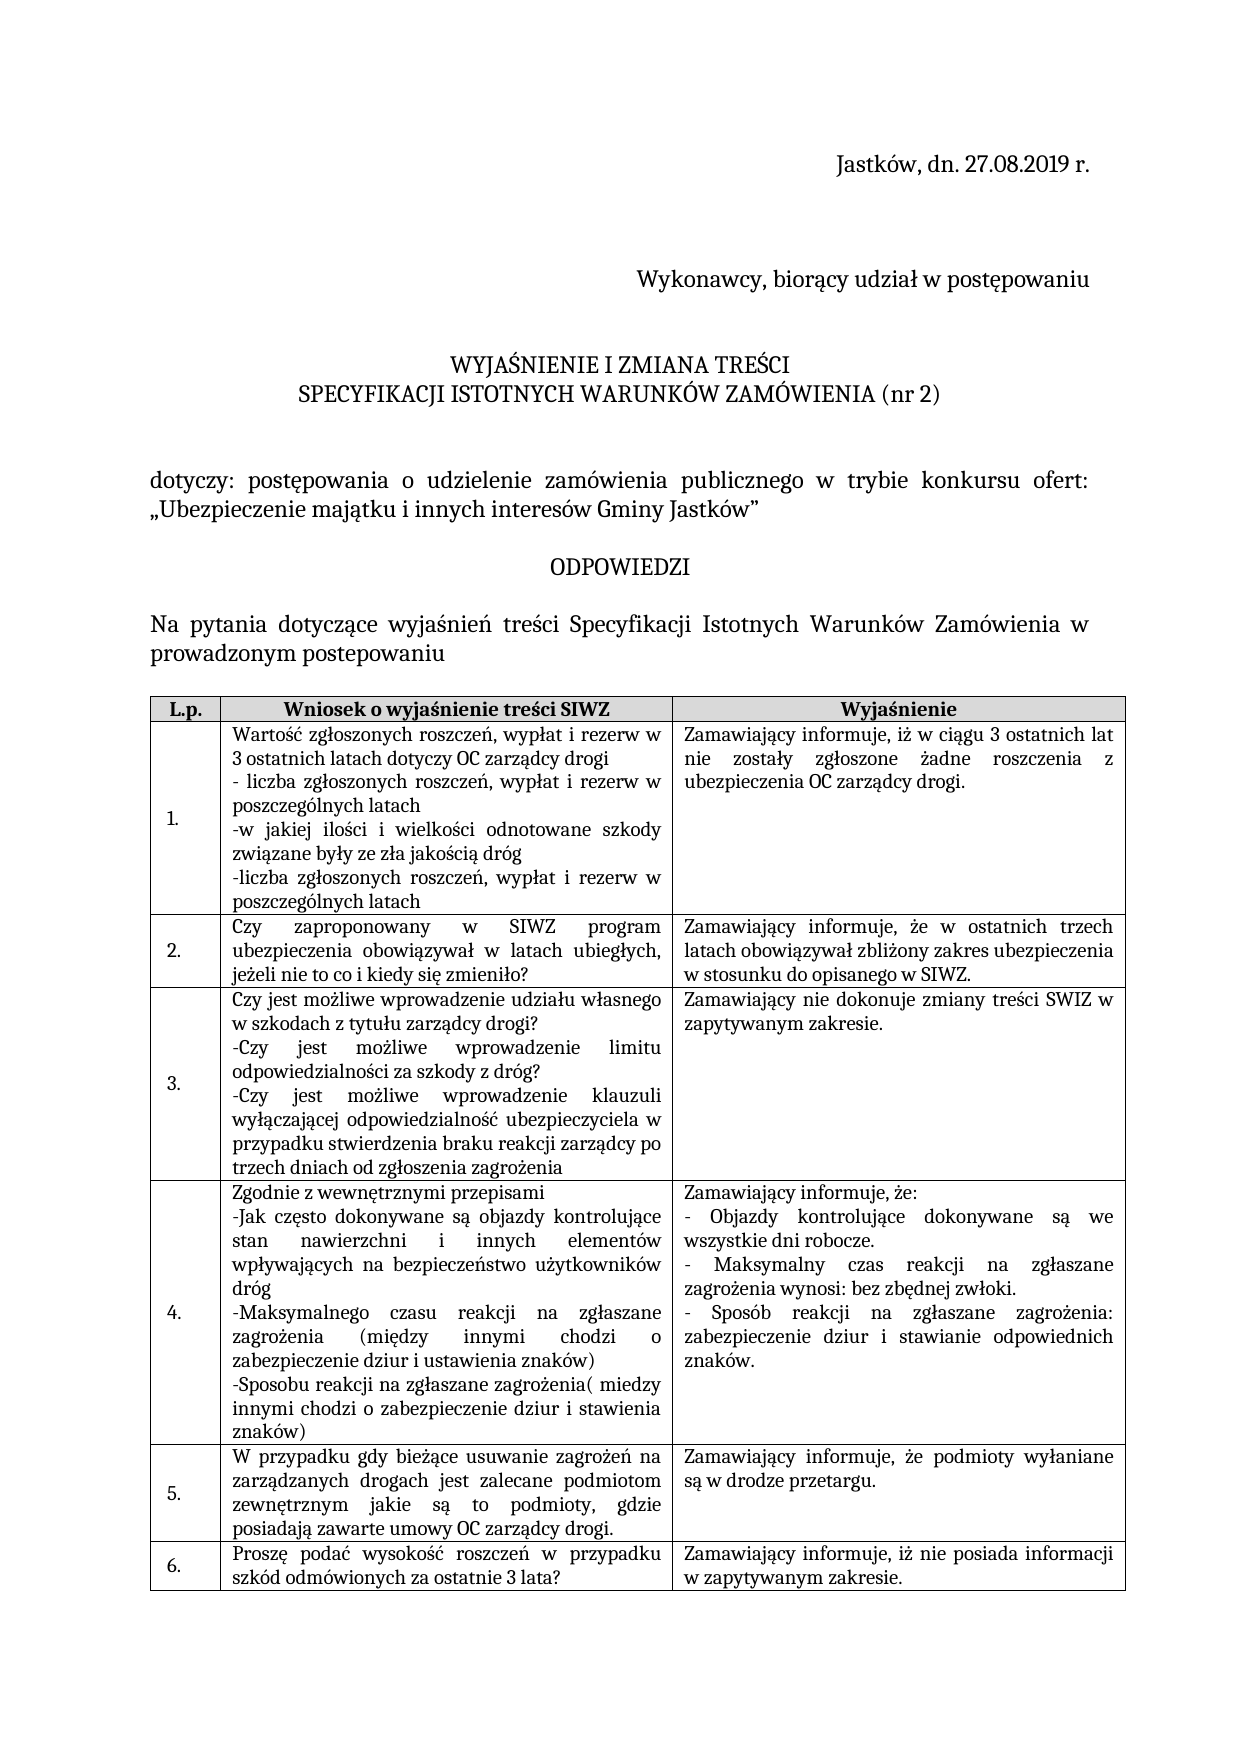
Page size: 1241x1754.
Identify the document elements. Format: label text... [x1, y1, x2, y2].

text WYJAŚNIENIE I ZMIANA TREŚCI [150, 351, 1090, 380]
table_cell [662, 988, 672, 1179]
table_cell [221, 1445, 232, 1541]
text Wykonawcy, biorący udział w postępowaniu [150, 265, 1090, 294]
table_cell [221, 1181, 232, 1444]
table_cell [151, 915, 220, 987]
table_header Wniosek o wyjaśnienie treści SIWZ [221, 697, 672, 721]
text Jastków, dn. 27.08.2019 r. [150, 150, 1090, 179]
table_cell Zamawiający nie dokonuje zmiany treści SWIZ w zapytywanym zakresie. [673, 988, 1125, 1179]
table_cell [151, 722, 220, 914]
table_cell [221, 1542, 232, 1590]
table_cell [151, 1181, 220, 1444]
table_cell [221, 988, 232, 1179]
table_cell Zamawiający informuje, że podmioty wyłaniane są w drodze przetargu. [673, 1445, 1125, 1541]
table_cell Zamawiający informuje, że: - Objazdy kontrolujące dokonywane są we wszystkie dni robocze. - Maksymalny czas reakcji na zgłaszane zagrożenia wynosi: bez zbędnej zwłoki. - Sposób reakcji na zgłaszane zagrożenia: zabezpieczenie dziur i stawianie odpowiednich znaków. [673, 1181, 1125, 1444]
table_cell [151, 988, 220, 1179]
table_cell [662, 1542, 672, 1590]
table_header Wyjaśnienie [673, 697, 1125, 721]
table_cell Zamawiający informuje, że w ostatnich trzech latach obowiązywał zbliżony zakres ubezpieczenia w stosunku do opisanego w SIWZ. [673, 915, 1125, 987]
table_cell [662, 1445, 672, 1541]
table_cell Zamawiający informuje, iż nie posiada informacji w zapytywanym zakresie. [673, 1542, 1125, 1590]
text ODPOWIEDZI [150, 552, 1090, 581]
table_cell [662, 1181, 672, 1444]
text Na pytania dotyczące wyjaśnień treści Specyfikacji Istotnych Warunków Zamówienia w prowadzonym postepowaniu [150, 610, 1090, 667]
table_cell Czy zaproponowany w SIWZ program ubezpieczenia obowiązywał w latach ubiegłych, jeżeli nie to co i kiedy się zmieniło? [221, 915, 672, 987]
text dotyczy: postępowania o udzielenie zamówienia publicznego w trybie konkursu ofert: „Ubezpieczenie majątku i innych interesów Gminy Jastków” [150, 466, 1090, 524]
table_cell [151, 1445, 220, 1541]
table_header L.p. [151, 697, 220, 721]
table_cell Wartość zgłoszonych roszczeń, wypłat i rezerw w 3 ostatnich latach dotyczy OC zarządcy drogi - liczba zgłoszonych roszczeń, wypłat i rezerw w poszczególnych latach -w jakiej ilości i wielkości odnotowane szkody związane były ze zła jakością dróg -liczba zgłoszonych roszczeń, wypłat i rezerw w poszczególnych latach [221, 722, 672, 914]
table_cell [151, 1542, 220, 1590]
table_cell Zamawiający informuje, iż w ciągu 3 ostatnich lat nie zostały zgłoszone żadne roszczenia z ubezpieczenia OC zarządcy drogi. [673, 722, 1125, 914]
text SPECYFIKACJI ISTOTNYCH WARUNKÓW ZAMÓWIENIA (nr 2) [150, 380, 1090, 409]
